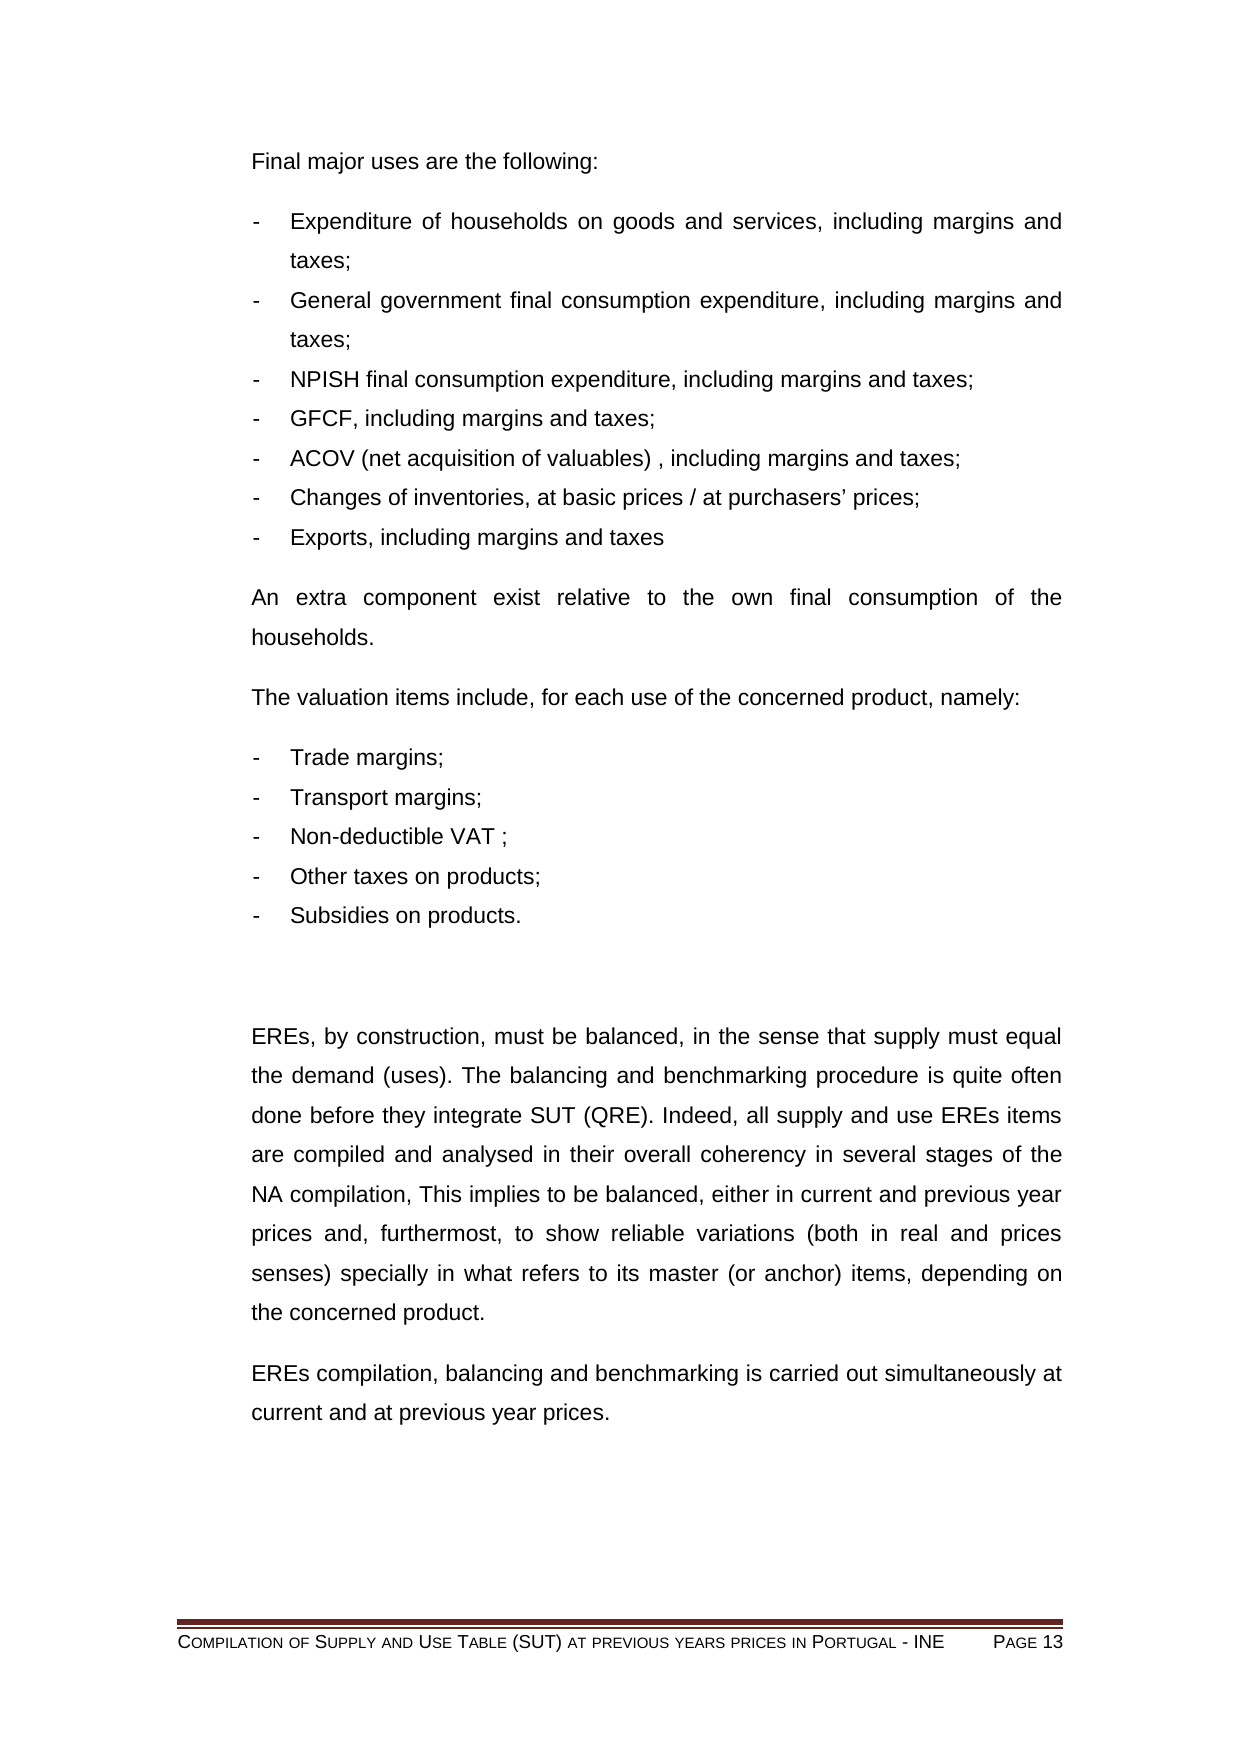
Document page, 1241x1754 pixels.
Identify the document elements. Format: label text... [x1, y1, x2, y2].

list Non-deductible VAT ; [252, 823, 1063, 849]
list GFCF, including margins and taxes; [252, 405, 1063, 432]
list Changes of inventories, at basic prices / at purchasers’ prices; [252, 484, 1063, 511]
list ACOV (net acquisition of valuables) , including margins and taxes; [252, 445, 1063, 471]
list Expenditure of households on goods and services, including margins and taxes; [252, 208, 1063, 274]
list Subsidies on products. [252, 902, 1063, 928]
list Transport margins; [252, 784, 1063, 810]
list NPISH final consumption expenditure, including margins and taxes; [252, 366, 1063, 392]
text An extra component exist relative to the own final consumption of the households. [251, 584, 1063, 650]
list Exports, including margins and taxes [252, 524, 1063, 550]
text EREs, by construction, must be balanced, in the sense that supply must equal the demand (uses). The balancing and benchmarking procedure is quite often done before they integrate SUT (QRE). Indeed, all supply and use EREs items are compiled and analysed in their overall coherency in several stages of the NA compilation, This implies to be balanced, either in current and previous year prices and, furthermost, to show reliable variations (both in real and prices senses) specially in what refers to its master (or anchor) items, depending on the concerned product. [251, 1023, 1063, 1326]
list Other taxes on products; [252, 863, 1063, 889]
list Trade margins; [252, 744, 1063, 771]
text EREs compilation, balancing and benchmarking is carried out simultaneously at current and at previous year prices. [251, 1359, 1063, 1425]
list General government final consumption expenditure, including margins and taxes; [252, 287, 1063, 353]
text Final major uses are the following: [251, 148, 1063, 174]
text The valuation items include, for each use of the concerned product, namely: [251, 684, 1063, 710]
